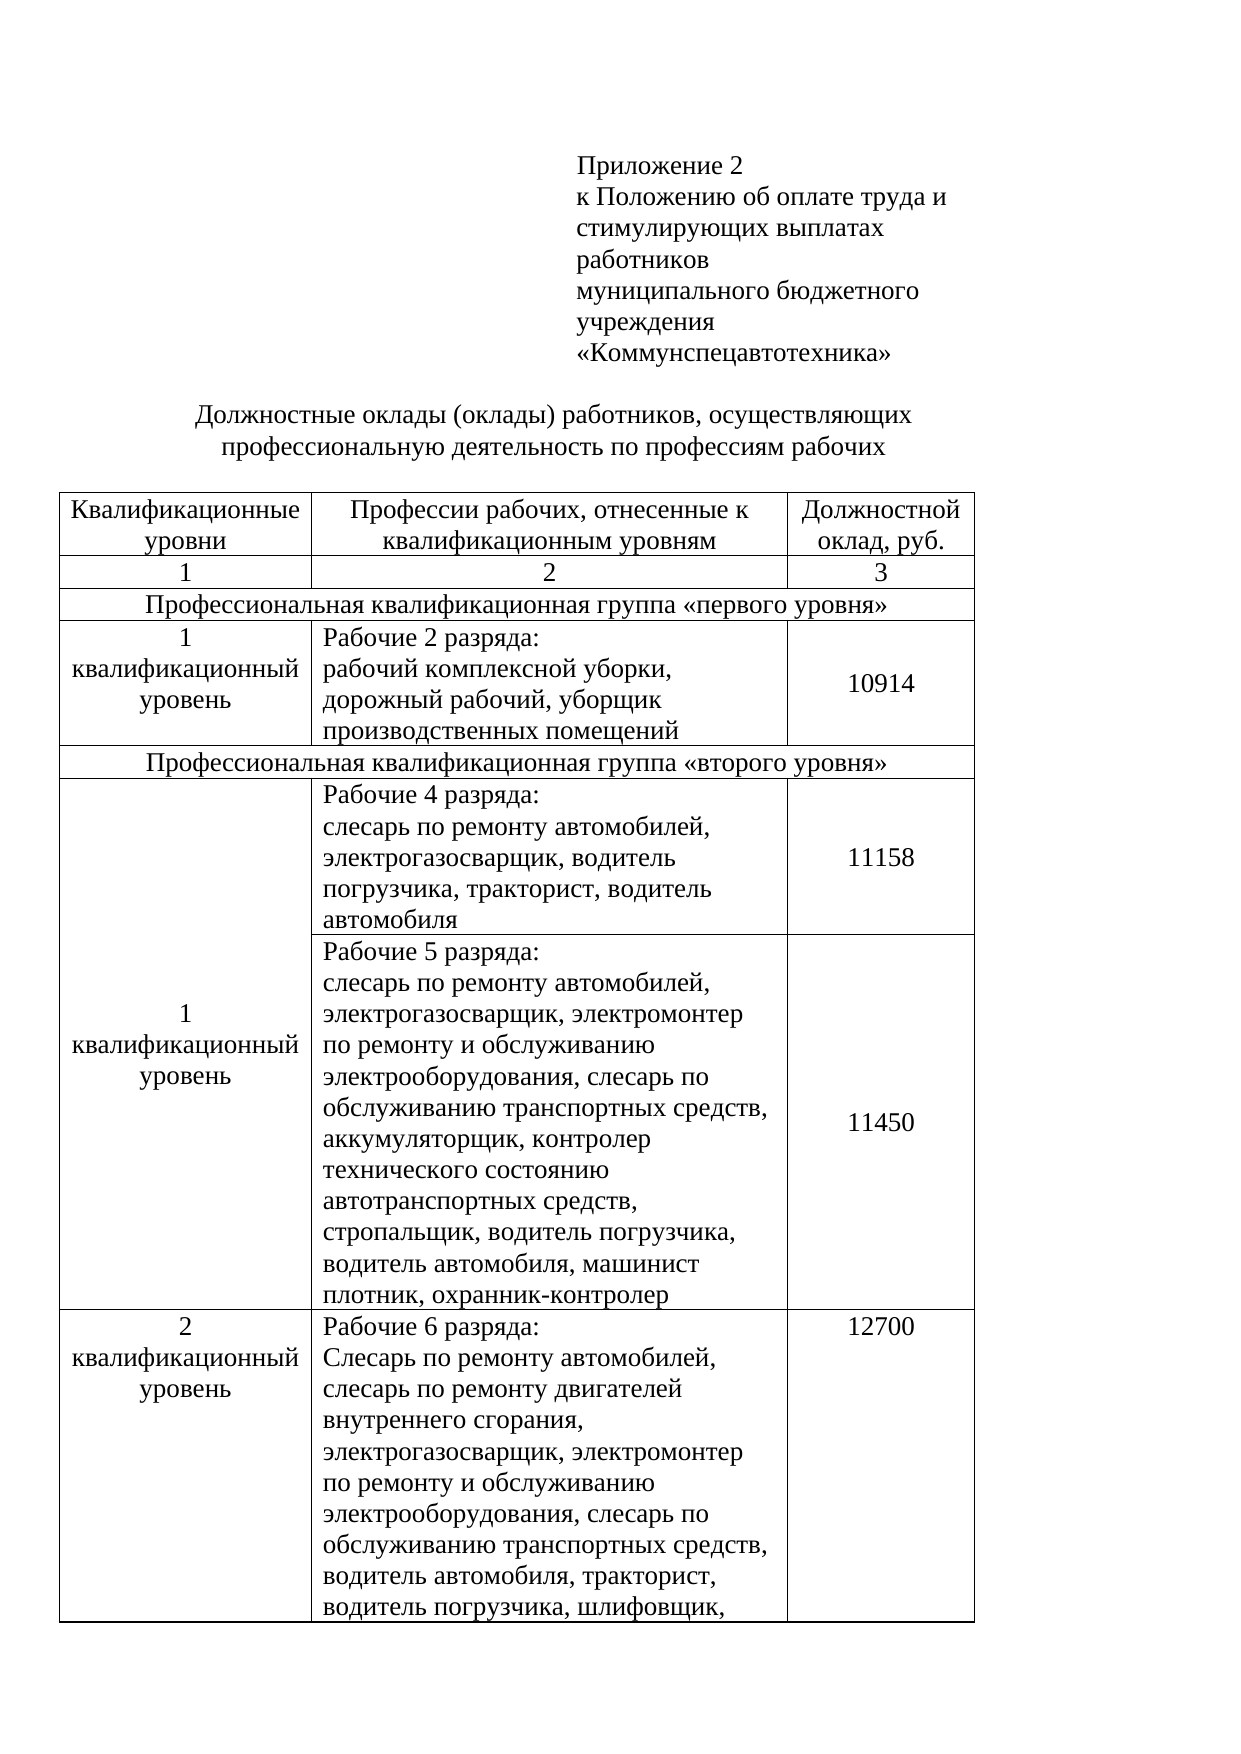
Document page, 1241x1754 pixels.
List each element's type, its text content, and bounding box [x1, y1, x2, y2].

table_header Должностной оклад, руб. [788, 493, 974, 555]
text «Коммунспецавтотехника» [576, 336, 974, 367]
table_cell Рабочие 2 разряда: рабочий комплексной уборки, дорожный рабочий, уборщик производственных помещений [312, 621, 787, 745]
table_cell Рабочие 4 разряда: слесарь по ремонту автомобилей, электрогазосварщик, водитель погрузчика, тракторист, водитель автомобиля [312, 779, 787, 934]
table_cell 1 [60, 556, 311, 587]
table_header Профессии рабочих, отнесенные к квалификационным уровням [312, 493, 787, 555]
text муниципального бюджетного учреждения [576, 274, 974, 336]
text к Положению об оплате труда и стимулирующих выплатах работников [576, 180, 974, 274]
table_cell 1 квалификационный уровень [60, 779, 311, 1309]
text профессиональную деятельность по профессиям рабочих [59, 429, 974, 461]
table_header Квалификационные уровни [60, 493, 311, 555]
table_cell Рабочие 5 разряда: слесарь по ремонту автомобилей, электрогазосварщик, электромонтер по ремонту и обслуживанию электрооборудования, слесарь по обслуживанию транспортных средств, аккумуляторщик, контролер технического состоянию автотранспортных средств, стропальщик, водитель погрузчика, водитель автомобиля, машинист плотник, охранник-контролер [312, 935, 787, 1309]
table_cell Профессиональная квалификационная группа «второго уровня» [60, 746, 974, 777]
table_cell 1 квалификационный уровень [60, 621, 311, 745]
table_cell 2 [312, 556, 787, 587]
text Приложение 2 [576, 149, 974, 180]
text Должностные оклады (оклады) работников, осуществляющих [59, 398, 974, 429]
table_cell 11158 [788, 779, 974, 934]
table_cell 3 [788, 556, 974, 587]
table_cell 11450 [788, 935, 974, 1309]
table_cell 2 квалификационный уровень [60, 1310, 311, 1621]
table_cell Профессиональная квалификационная группа «первого уровня» [60, 589, 974, 619]
table_cell 12700 [788, 1310, 974, 1621]
table_cell 10914 [788, 621, 974, 745]
